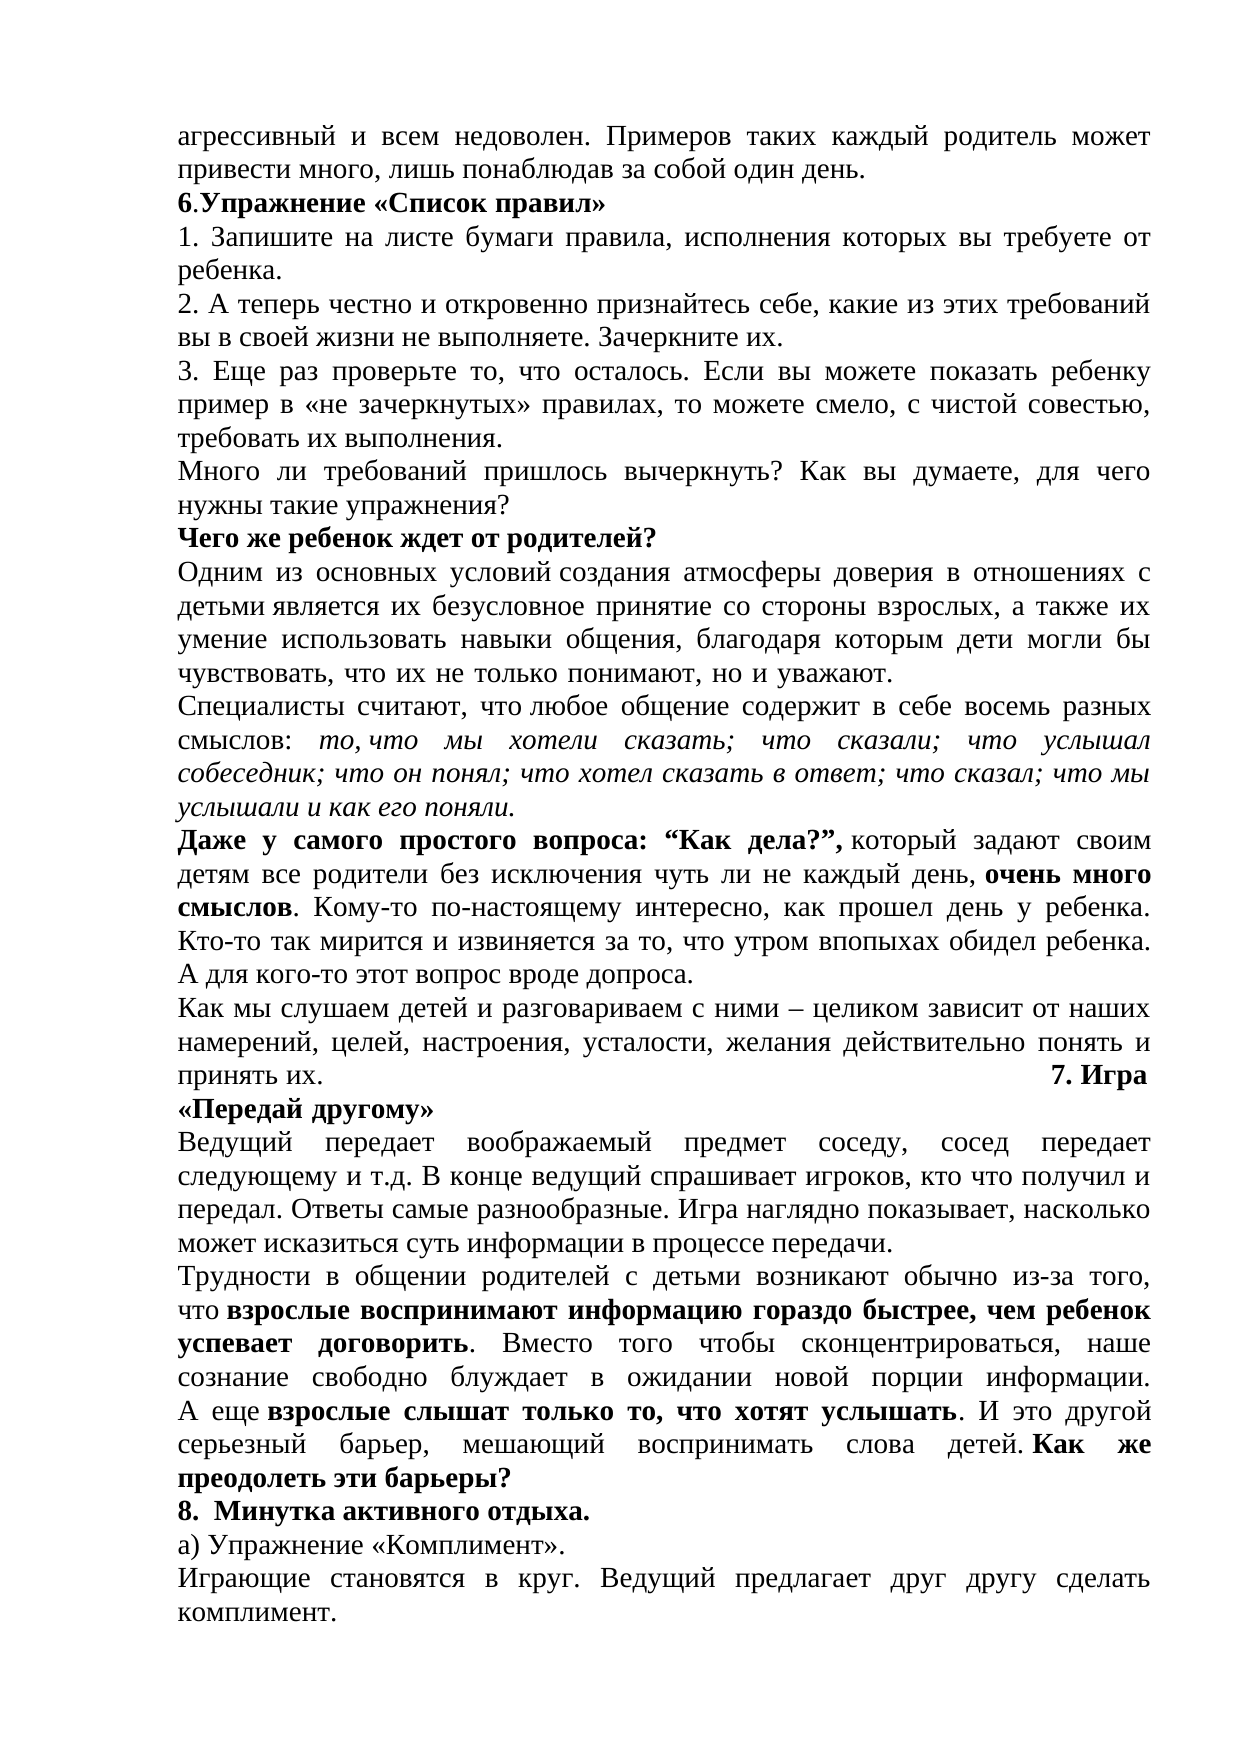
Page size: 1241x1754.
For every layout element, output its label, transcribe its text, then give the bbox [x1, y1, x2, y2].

text Даже у самого простого вопроса: “Как дела?”, который задают своим детям все родители без исключения чуть ли не каждый день, очень много смыслов. Кому-то по-настоящему интересно, как прошел день у ребенка. Кто-то так мирится и извиняется за то, что утром впопыхах обидел ребенка. А для кого-то этот вопрос вроде допроса. Как мы слушаем детей и разговариваем с ними – целиком зависит от наших намерений, целей, настроения, усталости, желания действительно понять и принять их. 7. Игра «Передай другому» Ведущий передает воображаемый предмет соседу, сосед передает следующему и т.д. В конце ведущий спрашивает игроков, кто что получил и передал. Ответы самые разнообразные. Игра наглядно показывает, насколько может исказиться суть информации в процессе передачи. [177, 822, 1152, 1258]
text Чего же ребенок ждет от родителей? Одним из основных условий создания атмосферы доверия в отношениях с детьми является их безусловное принятие со стороны взрослых, а также их умение использовать навыки общения, благодаря которым дети могли бы чувствовать, что их не только понимают, но и уважают. Специалисты считают, что любое общение содержит в себе восемь разных смыслов: то, что мы хотели сказать; что сказали; что услышал собеседник; что он понял; что хотел сказать в ответ; что сказал; что мы услышали и как его поняли. [177, 521, 1152, 822]
text 2. А теперь честно и откровенно признайтесь себе, какие из этих требований вы в своей жизни не выполняете. Зачеркните их. 3. Еще раз проверьте то, что осталось. Если вы можете показать ребенку пример в «не зачеркнутых» правилах, то можете смело, с чистой совестью, требовать их выполнения. Много ли требований пришлось вычеркнуть? Как вы думаете, для чего нужны такие упражнения? [177, 286, 1152, 521]
text Трудности в общении родителей с детьми возникают обычно из-за того, что взрослые воспринимают информацию гораздо быстрее, чем ребенок успевает договорить. Вместо того чтобы сконцентрироваться, наше сознание свободно блуждает в ожидании новой порции информации. А еще взрослые слышат только то, что хотят услышать. И это другой серьезный барьер, мешающий воспринимать слова детей. Как же преодолеть эти барьеры? [177, 1258, 1152, 1493]
text 8. Минутка активного отдыха. [177, 1493, 1152, 1527]
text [177, 118, 1152, 286]
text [177, 1527, 1152, 1627]
